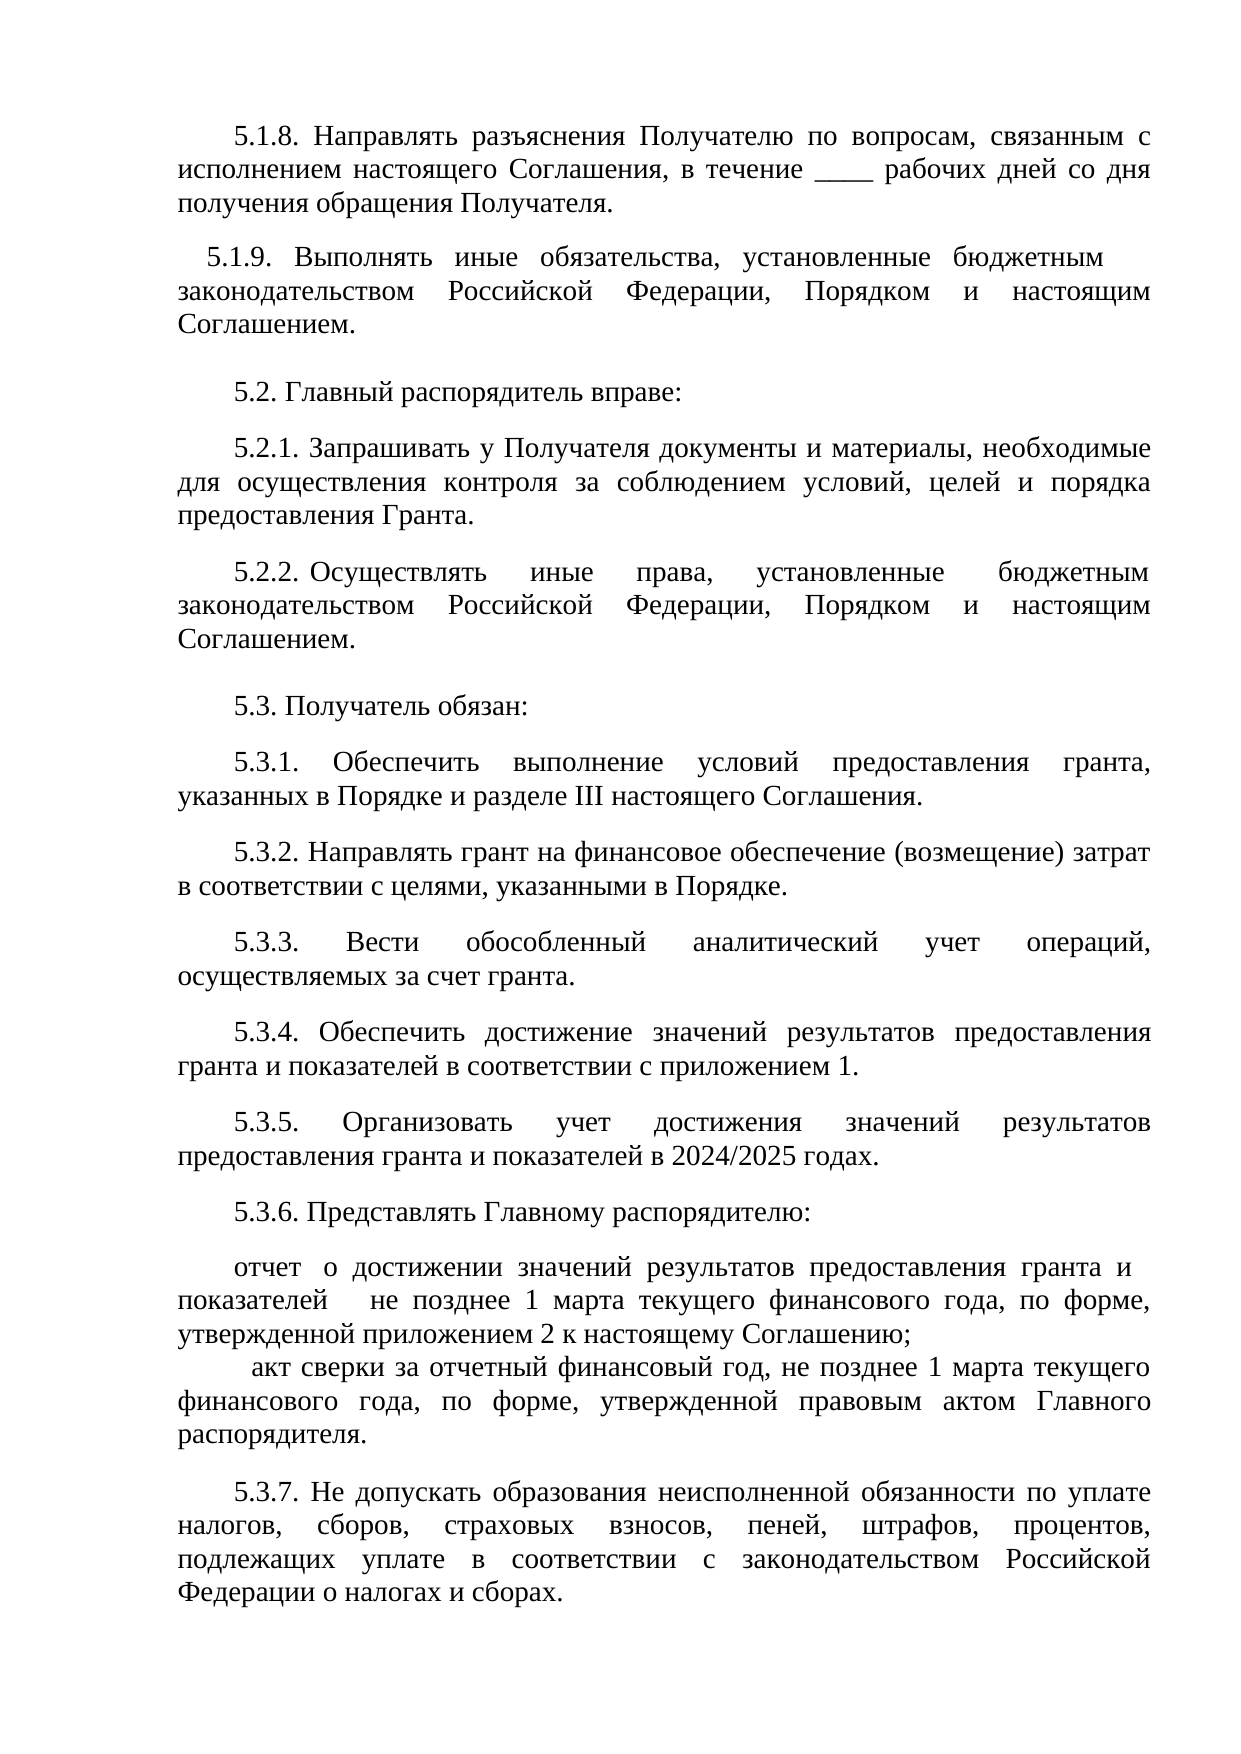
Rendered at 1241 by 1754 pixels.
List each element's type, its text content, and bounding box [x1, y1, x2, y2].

text 5.2.1. Запрашивать у Получателя документы и материалы, необходимые для осуществления контроля за соблюдением условий, целей и порядка предоставления Гранта. [177, 430, 1152, 531]
text акт сверки за отчетный финансовый год, не позднее 1 марта текущего финансового года, по форме, утвержденной правовым актом Главного распорядителя. [177, 1349, 1152, 1450]
text 5.3.5. Организовать учет достижения значений результатов предоставления гранта и показателей в 2024/2025 годах. [177, 1104, 1152, 1171]
text 5.1.9. Выполнять иные обязательства, установленные бюджетным [177, 239, 1152, 273]
text 5.3.4. Обеспечить достижение значений результатов предоставления гранта и показателей в соответствии с приложением 1. [177, 1014, 1152, 1081]
text законодательством Российской Федерации, Порядком и настоящим Соглашением. [177, 273, 1152, 340]
text 5.2. Главный распорядитель вправе: [177, 374, 1152, 407]
text показателей не позднее 1 марта текущего финансового года, по форме, утвержденной приложением 2 к настоящему Соглашению; [177, 1282, 1152, 1349]
text отчет о достижении значений результатов предоставления гранта и [177, 1249, 1152, 1282]
text 5.3.6. Представлять Главному распорядителю: [177, 1194, 1152, 1228]
text 5.3.3. Вести обособленный аналитический учет операций, осуществляемых за счет гранта. [177, 924, 1152, 991]
text 5.3. Получатель обязан: [177, 688, 1152, 721]
text 5.1.8. Направлять разъяснения Получателю по вопросам, связанным с исполнением настоящего Соглашения, в течение ____ рабочих дней со дня получения обращения Получателя. [177, 118, 1152, 219]
text 5.3.1. Обеспечить выполнение условий предоставления гранта, указанных в Порядке и разделе III настоящего Соглашения. [177, 744, 1152, 811]
text 5.3.7. Не допускать образования неисполненной обязанности по уплате налогов, сборов, страховых взносов, пеней, штрафов, процентов, подлежащих уплате в соответствии с законодательством Российской Федерации о налогах и сборах. [177, 1474, 1152, 1608]
text 5.3.2. Направлять грант на финансовое обеспечение (возмещение) затрат в соответствии с целями, указанными в Порядке. [177, 834, 1152, 901]
text 5.2.2. Осуществлять иные права, установленные бюджетным законодательством Российской Федерации, Порядком и настоящим Соглашением. [177, 554, 1152, 654]
